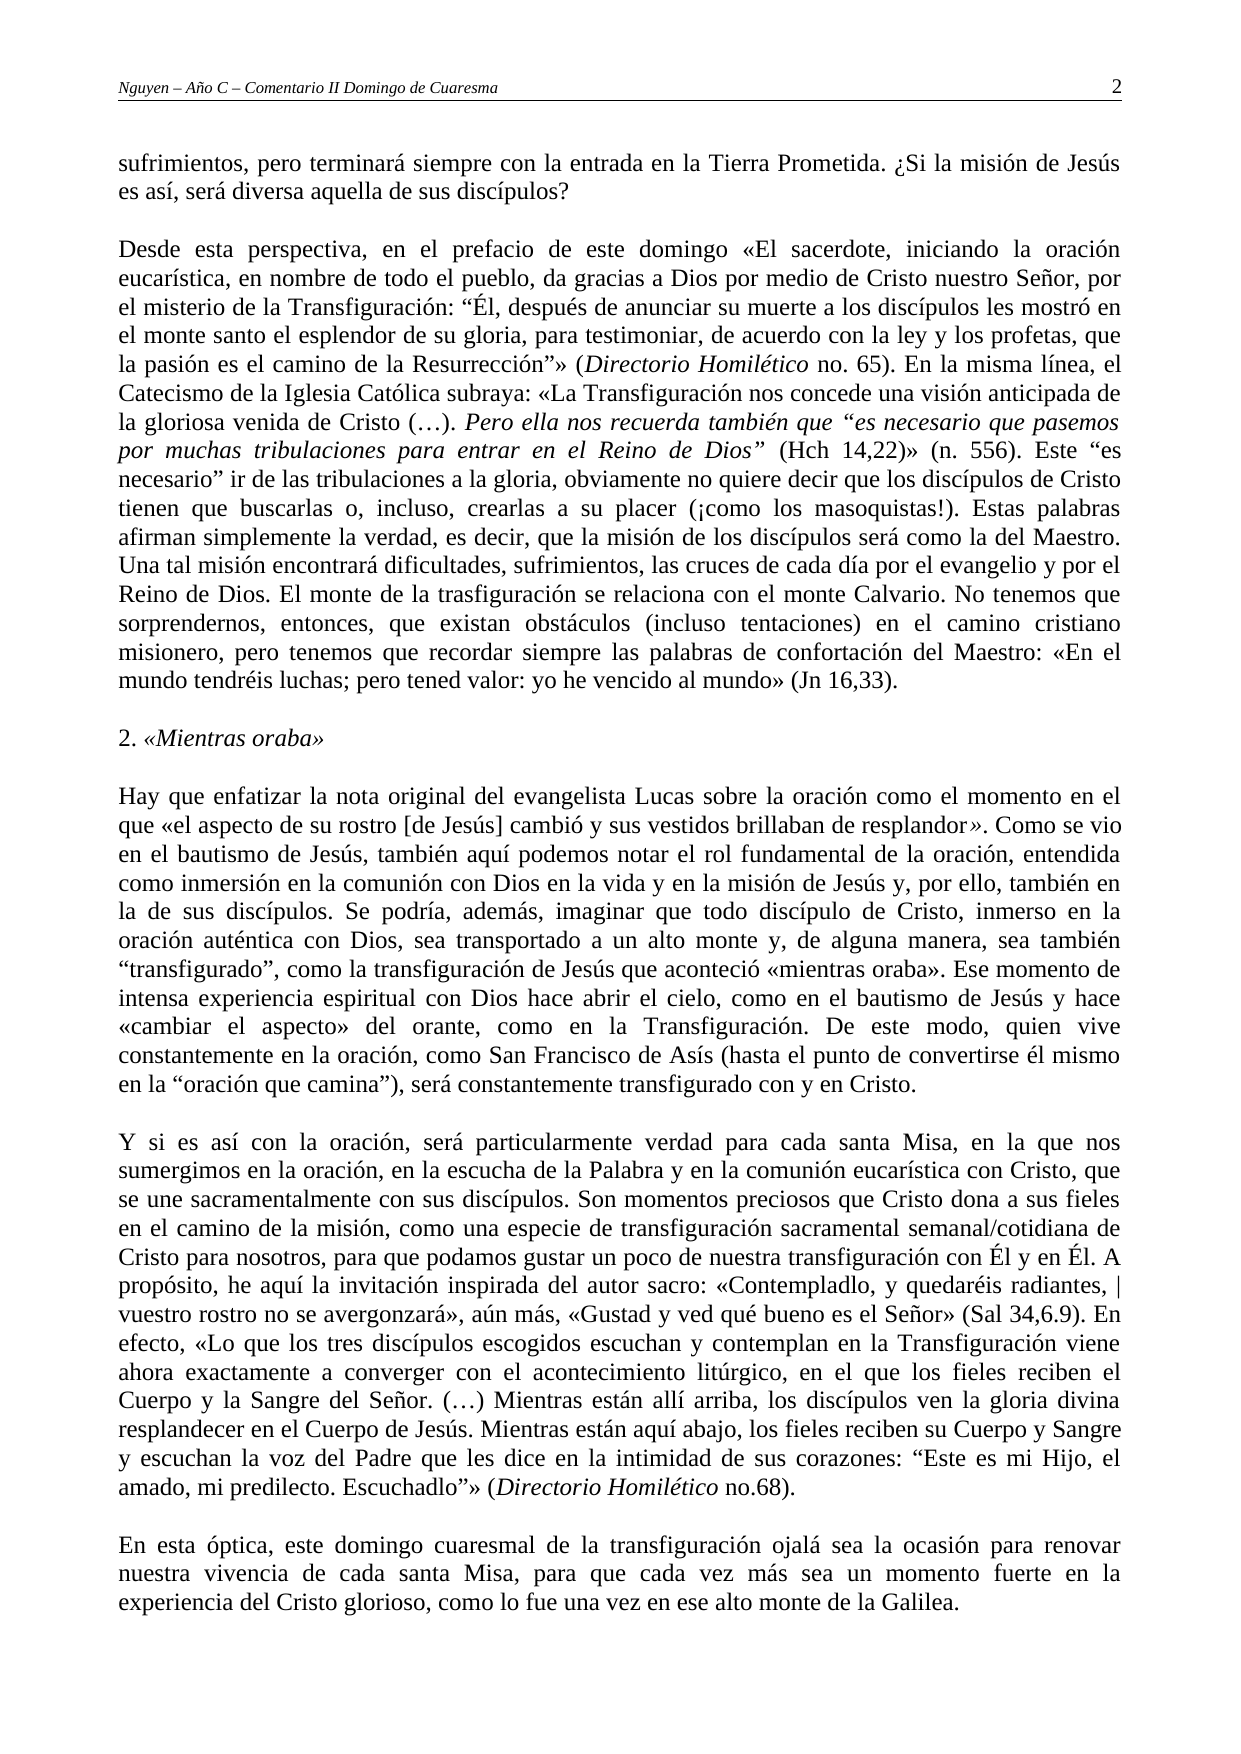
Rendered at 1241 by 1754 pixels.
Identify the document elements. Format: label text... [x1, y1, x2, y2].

text Y si es así con la oración, será particularmente verdad para cada santa Misa, en la que nos sumergimos en la oración, en la escucha de la Palabra y en la comunión eucarística con Cristo, que se une sacramentalmente con sus discípulos. Son momentos preciosos que Cristo dona a sus fieles en el camino de la misión, como una especie de transfiguración sacramental semanal/cotidiana de Cristo para nosotros, para que podamos gustar un poco de nuestra transfiguración con Él y en Él. A propósito, he aquí la invitación inspirada del autor sacro: «Contempladlo, y quedaréis radiantes, | vuestro rostro no se avergonzará», aún más, «Gustad y ved qué bueno es el Señor» (Sal 34,6.9). En efecto, «Lo que los tres discípulos escogidos escuchan y contemplan en la Transfiguración viene ahora exactamente a converger con el acontecimiento litúrgico, en el que los fieles reciben el Cuerpo y la Sangre del Señor. (…) Mientras están allí arriba, los discípulos ven la gloria divina resplandecer en el Cuerpo de Jesús. Mientras están aquí abajo, los fieles reciben su Cuerpo y Sangre y escuchan la voz del Padre que les dice en la intimidad de sus corazones: “Este es mi Hijo, el amado, mi predilecto. Escuchadlo”» (Directorio Homilético no.68). [118, 1127, 1122, 1501]
text Desde esta perspectiva, en el prefacio de este domingo «El sacerdote, iniciando la oración eucarística, en nombre de todo el pueblo, da gracias a Dios por medio de Cristo nuestro Señor, por el misterio de la Transfiguración: “Él, después de anunciar su muerte a los discípulos les mostró en el monte santo el esplendor de su gloria, para testimoniar, de acuerdo con la ley y los profetas, que la pasión es el camino de la Resurrección”» (Directorio Homilético no. 65). En la misma línea, el Catecismo de la Iglesia Católica subraya: «La Transfiguración nos concede una visión anticipada de la gloriosa venida de Cristo (…). Pero ella nos recuerda también que “es necesario que pasemos por muchas tribulaciones para entrar en el Reino de Dios” (Hch 14,22)» (n. 556). Este “es necesario” ir de las tribulaciones a la gloria, obviamente no quiere decir que los discípulos de Cristo tienen que buscarlas o, incluso, crearlas a su placer (¡como los masoquistas!). Estas palabras afirman simplemente la verdad, es decir, que la misión de los discípulos será como la del Maestro. Una tal misión encontrará dificultades, sufrimientos, las cruces de cada día por el evangelio y por el Reino de Dios. El monte de la trasfiguración se relaciona con el monte Calvario. No tenemos que sorprendernos, entonces, que existan obstáculos (incluso tentaciones) en el camino cristiano misionero, pero tenemos que recordar siempre las palabras de confortación del Maestro: «En el mundo tendréis luchas; pero tened valor: yo he vencido al mundo» (Jn 16,33). [118, 234, 1122, 694]
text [118, 148, 1122, 205]
text En esta óptica, este domingo cuaresmal de la transfiguración ojalá sea la ocasión para renovar nuestra vivencia de cada santa Misa, para que cada vez más sea un momento fuerte en la experiencia del Cristo glorioso, como lo fue una vez en ese alto monte de la Galilea. [118, 1530, 1122, 1616]
text 2. «Mientras oraba» [118, 723, 1122, 752]
text Hay que enfatizar la nota original del evangelista Lucas sobre la oración como el momento en el que «el aspecto de su rostro [de Jesús] cambió y sus vestidos brillaban de resplandor. Como se vio en el bautismo de Jesús, también aquí podemos notar el rol fundamental de la oración, entendida como inmersión en la comunión con Dios en la vida y en la misión de Jesús y, por ello, también en la de sus discípulos. Se podría, además, imaginar que todo discípulo de Cristo, inmerso en la oración auténtica con Dios, sea transportado a un alto monte y, de alguna manera, sea también “transfigurado”, como la transfiguración de Jesús que aconteció «mientras oraba». Ese momento de intensa experiencia espiritual con Dios hace abrir el cielo, como en el bautismo de Jesús y hace «cambiar el aspecto» del orante, como en la Transfiguración. De este modo, quien vive constantemente en la oración, como San Francisco de Asís (hasta el punto de convertirse él mismo en la “oración que camina”), será constantemente transfigurado con y en Cristo. [118, 781, 1122, 1098]
